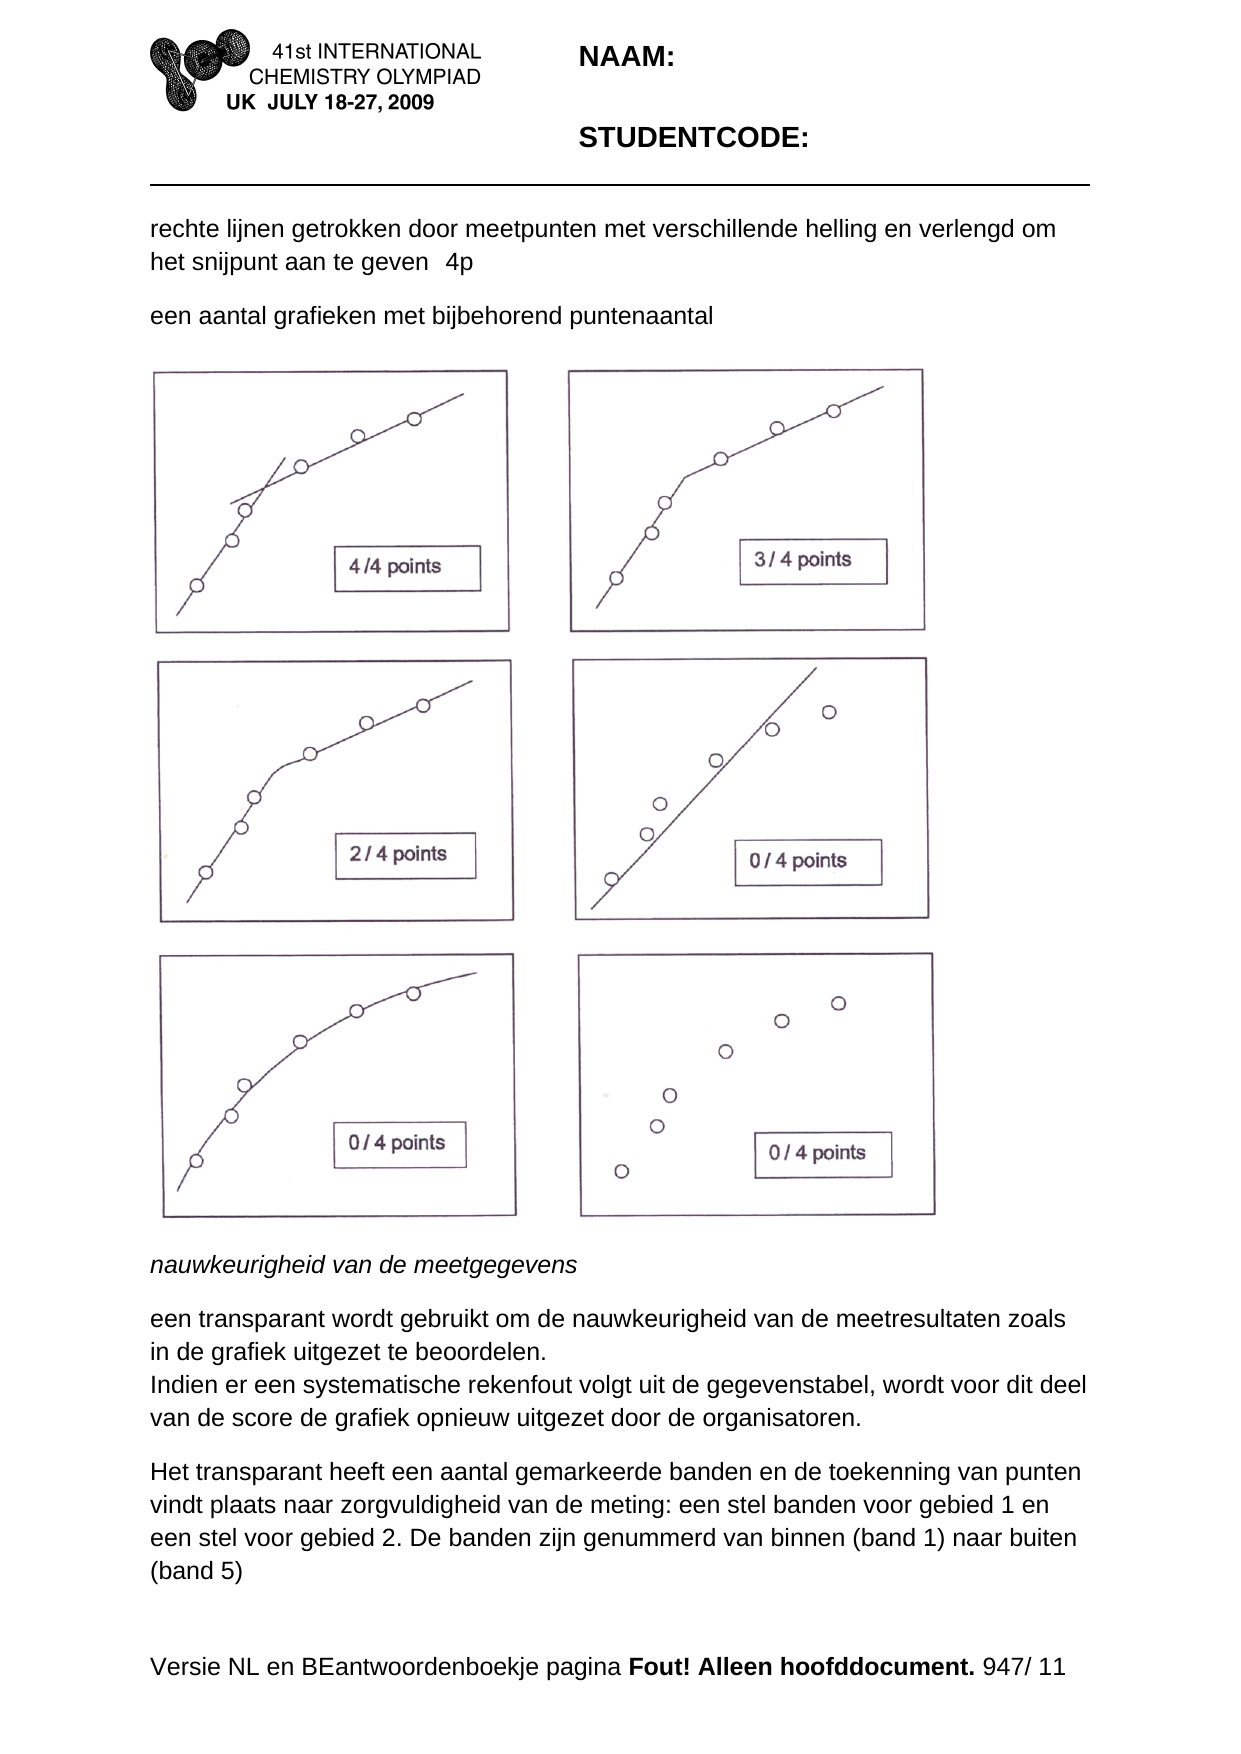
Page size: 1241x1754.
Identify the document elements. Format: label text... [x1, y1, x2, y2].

text rechte lijnen getrokken door meetpunten met verschillende helling en verlengd om het snijpunt aan te geven 4p [150, 214, 1090, 276]
text Het transparant heeft een aantal gemarkeerde banden en de toekenning van punten vindt plaats naar zorgvuldigheid van de meting: een stel banden voor gebied 1 en een stel voor gebied 2. De banden zijn genummerd van binnen (band 1) naar buiten (band 5) [150, 1457, 1090, 1584]
picture [150, 29, 485, 114]
text een aantal grafieken met bijbehorend puntenaantal [150, 301, 1090, 330]
picture [150, 355, 940, 1225]
text nauwkeurigheid van de meetgegevens [150, 1250, 1090, 1278]
text een transparant wordt gebruikt om de nauwkeurigheid van de meetresultaten zoals in de grafiek uitgezet te beoordelen. Indien er een systematische rekenfout volgt uit de gegevenstabel, wordt voor dit deel van de score de grafiek opnieuw uitgezet door de organisatoren. [150, 1304, 1090, 1431]
